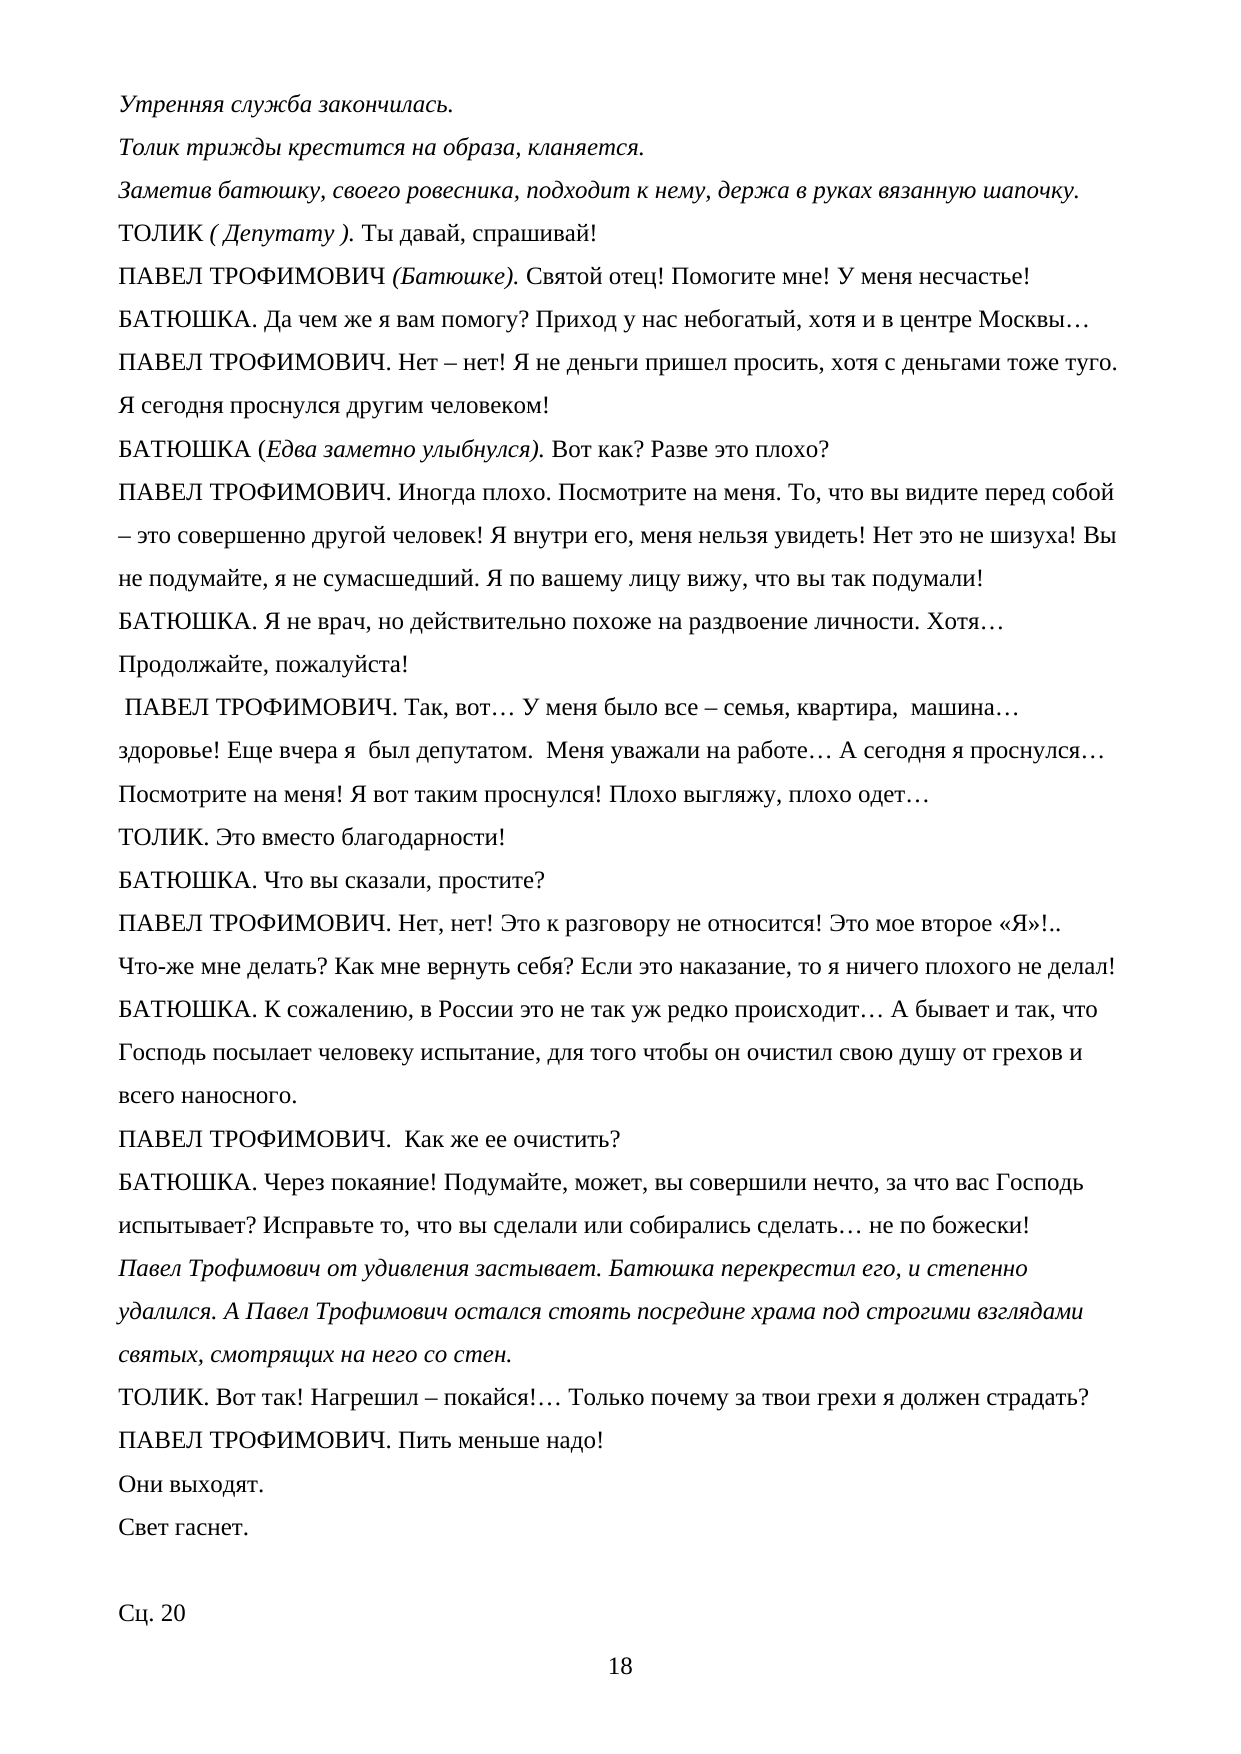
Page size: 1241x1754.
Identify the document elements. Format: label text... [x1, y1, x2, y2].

text Что-же мне делать? Как мне вернуть себя? Если это наказание, то я ничего плохого не делал! [118, 951, 1122, 980]
text БАТЮШКА. К сожалению, в России это не так уж редко происходит… А бывает и так, что Господь посылает человеку испытание, для того чтобы он очистил свою душу от грехов и всего наносного. [118, 994, 1122, 1109]
text Утренняя служба закончилась. [118, 89, 1122, 117]
text Павел Трофимович от удивления застывает. Батюшка перекрестил его, и степенно удалился. А Павел Трофимович остался стоять посредине храма под строгими взглядами святых, смотрящих на него со стен. [118, 1253, 1122, 1368]
text Заметив батюшку, своего ровесника, подходит к нему, держа в руках вязанную шапочку. [118, 175, 1122, 204]
text ТОЛИК ( Депутату ). Ты давай, спрашивай! [118, 218, 1122, 247]
text ПАВЕЛ ТРОФИМОВИЧ. Так, вот… У меня было все – семья, квартира, машина… здоровье! Еще вчера я был депутатом. Меня уважали на работе… А сегодня я проснулся… Посмотрите на меня! Я вот таким проснулся! Плохо выгляжу, плохо одет… [118, 692, 1122, 807]
text Толик трижды крестится на образа, кланяется. [118, 132, 1122, 161]
text ПАВЕЛ ТРОФИМОВИЧ. Пить меньше надо! [118, 1426, 1122, 1454]
text БАТЮШКА (Едва заметно улыбнулся). Вот как? Разве это плохо? [118, 434, 1122, 462]
text ТОЛИК. Это вместо благодарности! [118, 822, 1122, 851]
text ПАВЕЛ ТРОФИМОВИЧ. Иногда плохо. Посмотрите на меня. То, что вы видите перед собой – это совершенно другой человек! Я внутри его, меня нельзя увидеть! Нет это не шизуха! Вы не подумайте, я не сумасшедший. Я по вашему лицу вижу, что вы так подумали! [118, 477, 1122, 592]
text ПАВЕЛ ТРОФИМОВИЧ. Нет, нет! Это к разговору не относится! Это мое второе «Я»!.. [118, 908, 1122, 937]
text Они выходят. [118, 1469, 1122, 1497]
text БАТЮШКА. Да чем же я вам помогу? Приход у нас небогатый, хотя и в центре Москвы… [118, 304, 1122, 333]
text БАТЮШКА. Я не врач, но действительно похоже на раздвоение личности. Хотя… Продолжайте, пожалуйста! [118, 606, 1122, 678]
text Свет гаснет. [118, 1512, 1122, 1541]
text Сц. 20 [118, 1598, 1122, 1627]
text БАТЮШКА. Что вы сказали, простите? [118, 865, 1122, 894]
text ТОЛИК. Вот так! Нагрешил – покайся!… Только почему за твои грехи я должен страдать? [118, 1382, 1122, 1411]
text БАТЮШКА. Через покаяние! Подумайте, может, вы совершили нечто, за что вас Господь испытывает? Исправьте то, что вы сделали или собирались сделать… не по божески! [118, 1167, 1122, 1239]
text ПАВЕЛ ТРОФИМОВИЧ. Нет – нет! Я не деньги пришел просить, хотя с деньгами тоже туго. Я сегодня проснулся другим человеком! [118, 347, 1122, 419]
text ПАВЕЛ ТРОФИМОВИЧ. Как же ее очистить? [118, 1124, 1122, 1152]
text ПАВЕЛ ТРОФИМОВИЧ (Батюшке). Святой отец! Помогите мне! У меня несчастье! [118, 261, 1122, 290]
